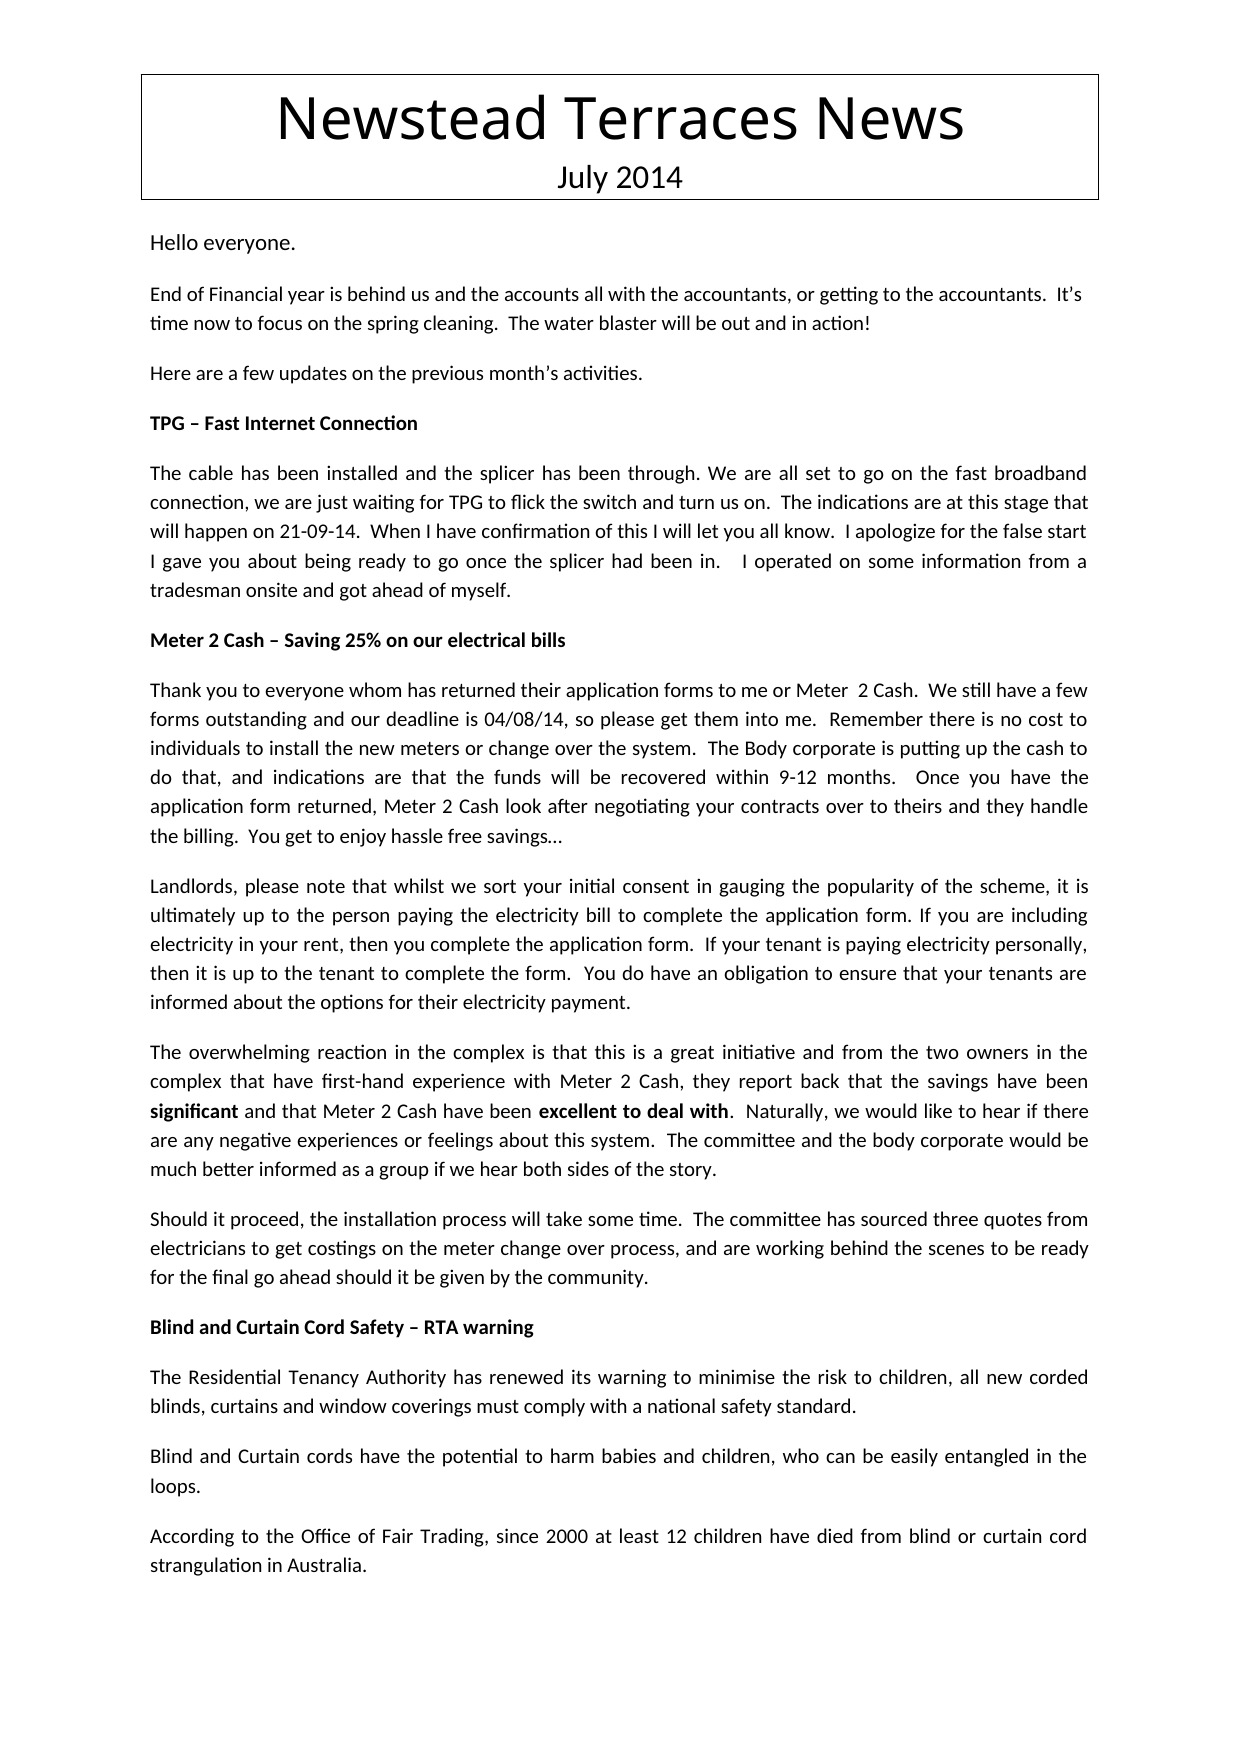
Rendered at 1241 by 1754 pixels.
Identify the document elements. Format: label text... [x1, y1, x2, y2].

text Here are a few updates on the previous month’s activities. [150, 360, 1090, 386]
text Blind and Curtain Cord Safety – RTA warning [150, 1314, 1090, 1340]
text Should it proceed, the installation process will take some time. The committee has sourced three quotes from electricians to get costings on the meter change over process, and are working behind the scenes to be ready for the final go ahead should it be given by the community. [150, 1206, 1090, 1290]
text End of Financial year is behind us and the accounts all with the accountants, or getting to the accountants. It’s time now to focus on the spring cleaning. The water blaster will be out and in action! [150, 281, 1090, 336]
text According to the Office of Fair Trading, since 2000 at least 12 children have died from blind or curtain cord strangulation in Australia. [150, 1523, 1090, 1577]
text The cable has been installed and the splicer has been through. We are all set to go on the fast broadband connection, we are just waiting for TPG to flick the switch and turn us on. The indications are at this stage that will happen on 21-09-14. When I have confirmation of this I will let you all know. I apologize for the false start I gave you about being ready to go once the splicer had been in. I operated on some information from a tradesman onsite and got ahead of myself. [150, 460, 1090, 602]
text The overwhelming reaction in the complex is that this is a great initiative and from the two owners in the complex that have first-hand experience with Meter 2 Cash, they report back that the savings have been significant and that Meter 2 Cash have been excellent to deal with. Naturally, we would like to hear if there are any negative experiences or feelings about this system. The committee and the body corporate would be much better informed as a group if we hear both sides of the story. [150, 1039, 1090, 1182]
text Blind and Curtain cords have the potential to harm babies and children, who can be easily entangled in the loops. [150, 1444, 1090, 1498]
text Thank you to everyone whom has returned their application forms to me or Meter 2 Cash. We still have a few forms outstanding and our deadline is 04/08/14, so please get them into me. Remember there is no cost to individuals to install the new meters or change over the system. The Body corporate is putting up the cash to do that, and indications are that the funds will be recovered within 9-12 months. Once you have the application form returned, Meter 2 Cash look after negotiating your contracts over to theirs and they handle the billing. You get to enjoy hassle free savings… [150, 677, 1090, 848]
text TPG – Fast Internet Connection [150, 410, 1090, 436]
text The Residential Tenancy Authority has renewed its warning to minimise the risk to children, all new corded blinds, curtains and window coverings must comply with a national safety standard. [150, 1364, 1090, 1419]
text Landlords, please note that whilst we sort your initial consent in gauging the popularity of the scheme, it is ultimately up to the person paying the electricity bill to complete the application form. If you are including electricity in your rent, then you complete the application form. If your tenant is paying electricity personally, then it is up to the tenant to complete the form. You do have an obligation to ensure that your tenants are informed about the options for their electricity payment. [150, 873, 1090, 1015]
text Meter 2 Cash – Saving 25% on our electrical bills [150, 627, 1090, 652]
text Hello everyone. [150, 228, 1090, 256]
